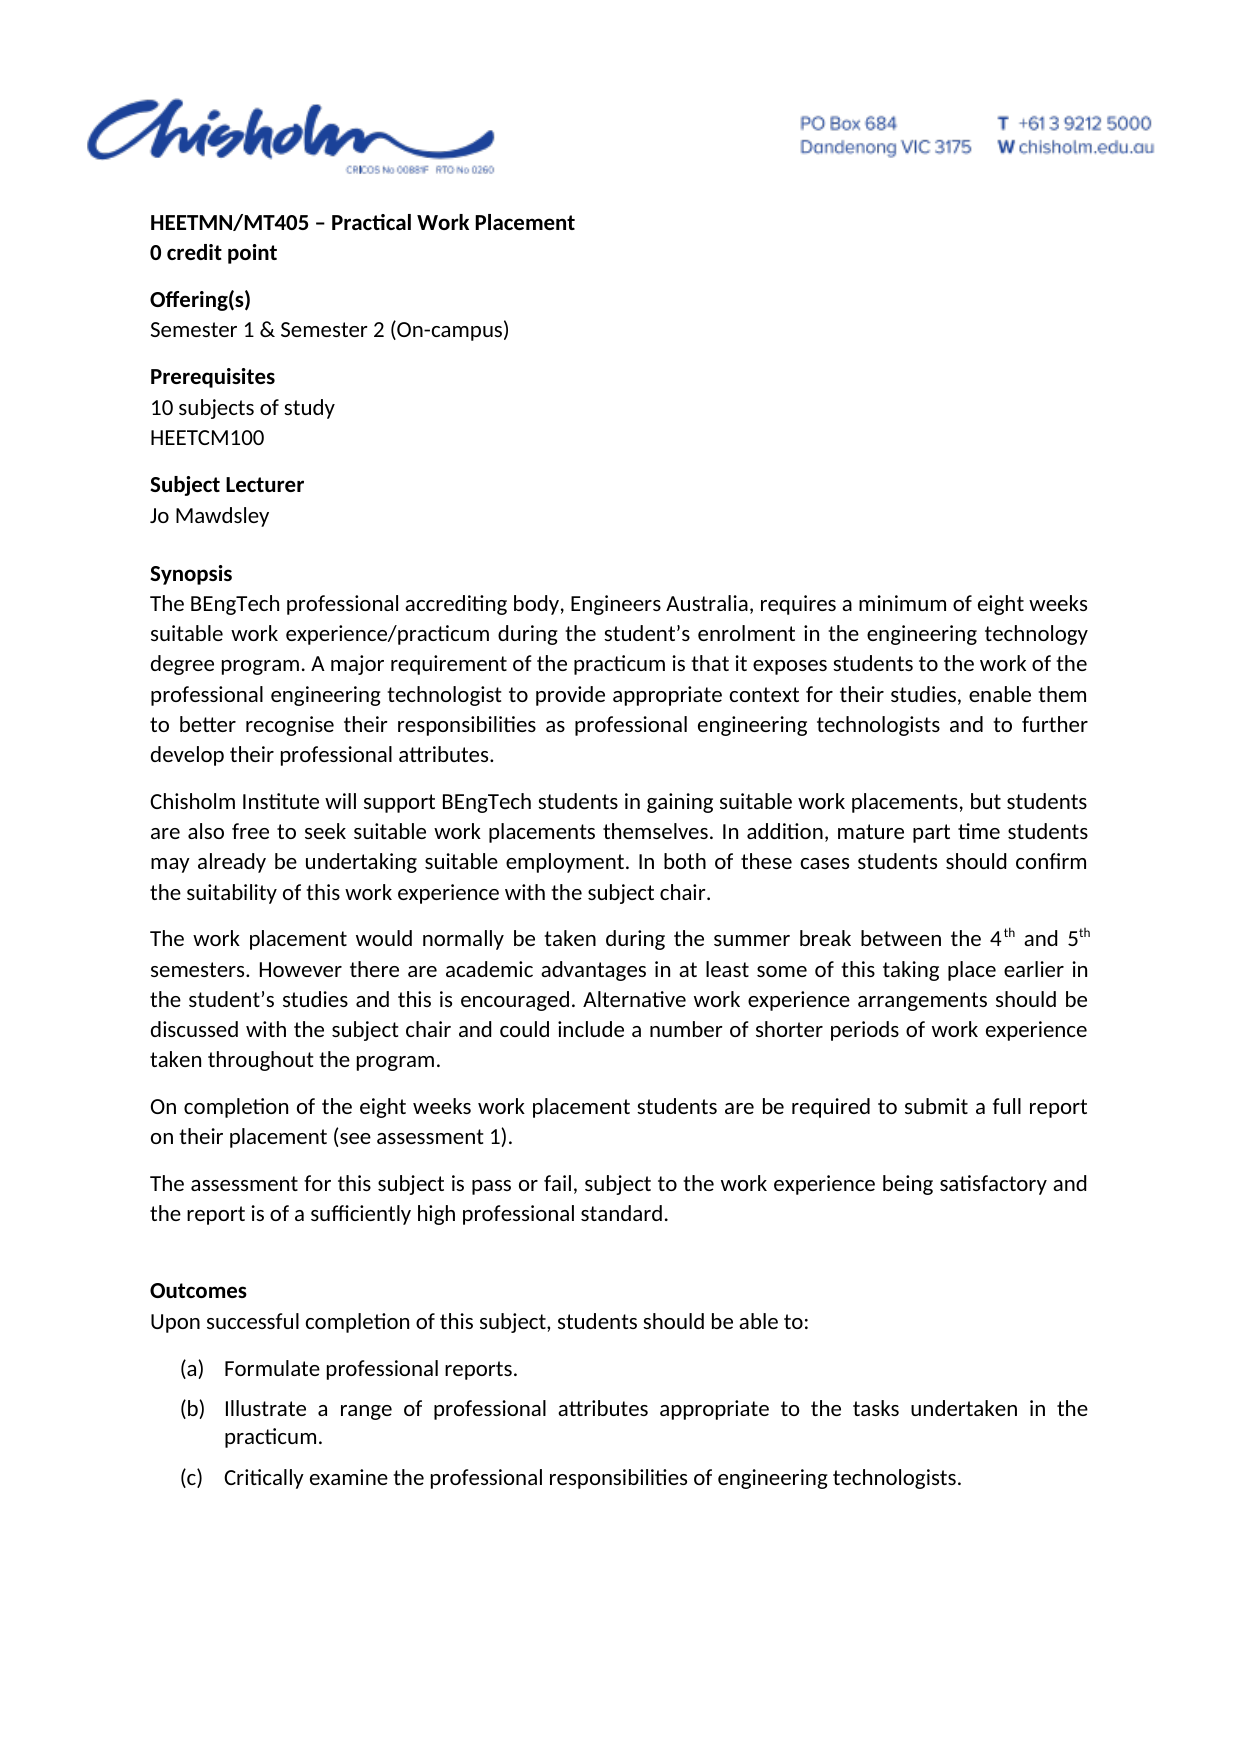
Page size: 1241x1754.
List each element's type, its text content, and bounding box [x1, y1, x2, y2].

text Prerequisites 10 subjects of study HEETCM100 [150, 362, 1090, 451]
text Synopsis The BEngTech professional accrediting body, Engineers Australia, requires a minimum of eight weeks suitable work experience/practicum during the student’s enrolment in the engineering technology degree program. A major requirement of the practicum is that it exposes students to the work of the professional engineering technologist to provide appropriate context for their studies, enable them to better recognise their responsibilities as professional engineering technologists and to further develop their professional attributes. [150, 559, 1090, 768]
text The assessment for this subject is pass or fail, subject to the work experience being satisfactory and the report is of a sufficiently high professional standard. [150, 1169, 1090, 1227]
text On completion of the eight weeks work placement students are be required to submit a full report on their placement (see assessment 1). [150, 1092, 1090, 1150]
text Subject Lecturer [150, 470, 1090, 498]
text HEETMN/MT405 – Practical Work Placement 0 credit point [150, 150, 1090, 266]
text Offering(s) Semester 1 & Semester 2 (On-campus) [150, 285, 1090, 343]
text Chisholm Institute will support BEngTech students in gaining suitable work placements, but students are also free to seek suitable work placements themselves. In addition, mature part time students may already be undertaking suitable employment. In both of these cases students should confirm the suitability of this work experience with the subject chair. [150, 787, 1090, 906]
text Outcomes Upon successful completion of this subject, students should be able to: [150, 1246, 1090, 1335]
list Critically examine the professional responsibilities of engineering technologists. [179, 1463, 1090, 1491]
text The work placement would normally be taken during the summer break between the 4th and 5th semesters. However there are academic advantages in at least some of this taking place earlier in the student’s studies and this is encouraged. Alternative work experience arrangements should be discussed with the subject chair and could include a number of shorter periods of work experience taken throughout the program. [150, 924, 1090, 1073]
list Formulate professional reports. [179, 1354, 1090, 1382]
list Illustrate a range of professional attributes appropriate to the tasks undertaken in the practicum. [179, 1394, 1090, 1450]
text Jo Mawdsley [150, 502, 1090, 530]
